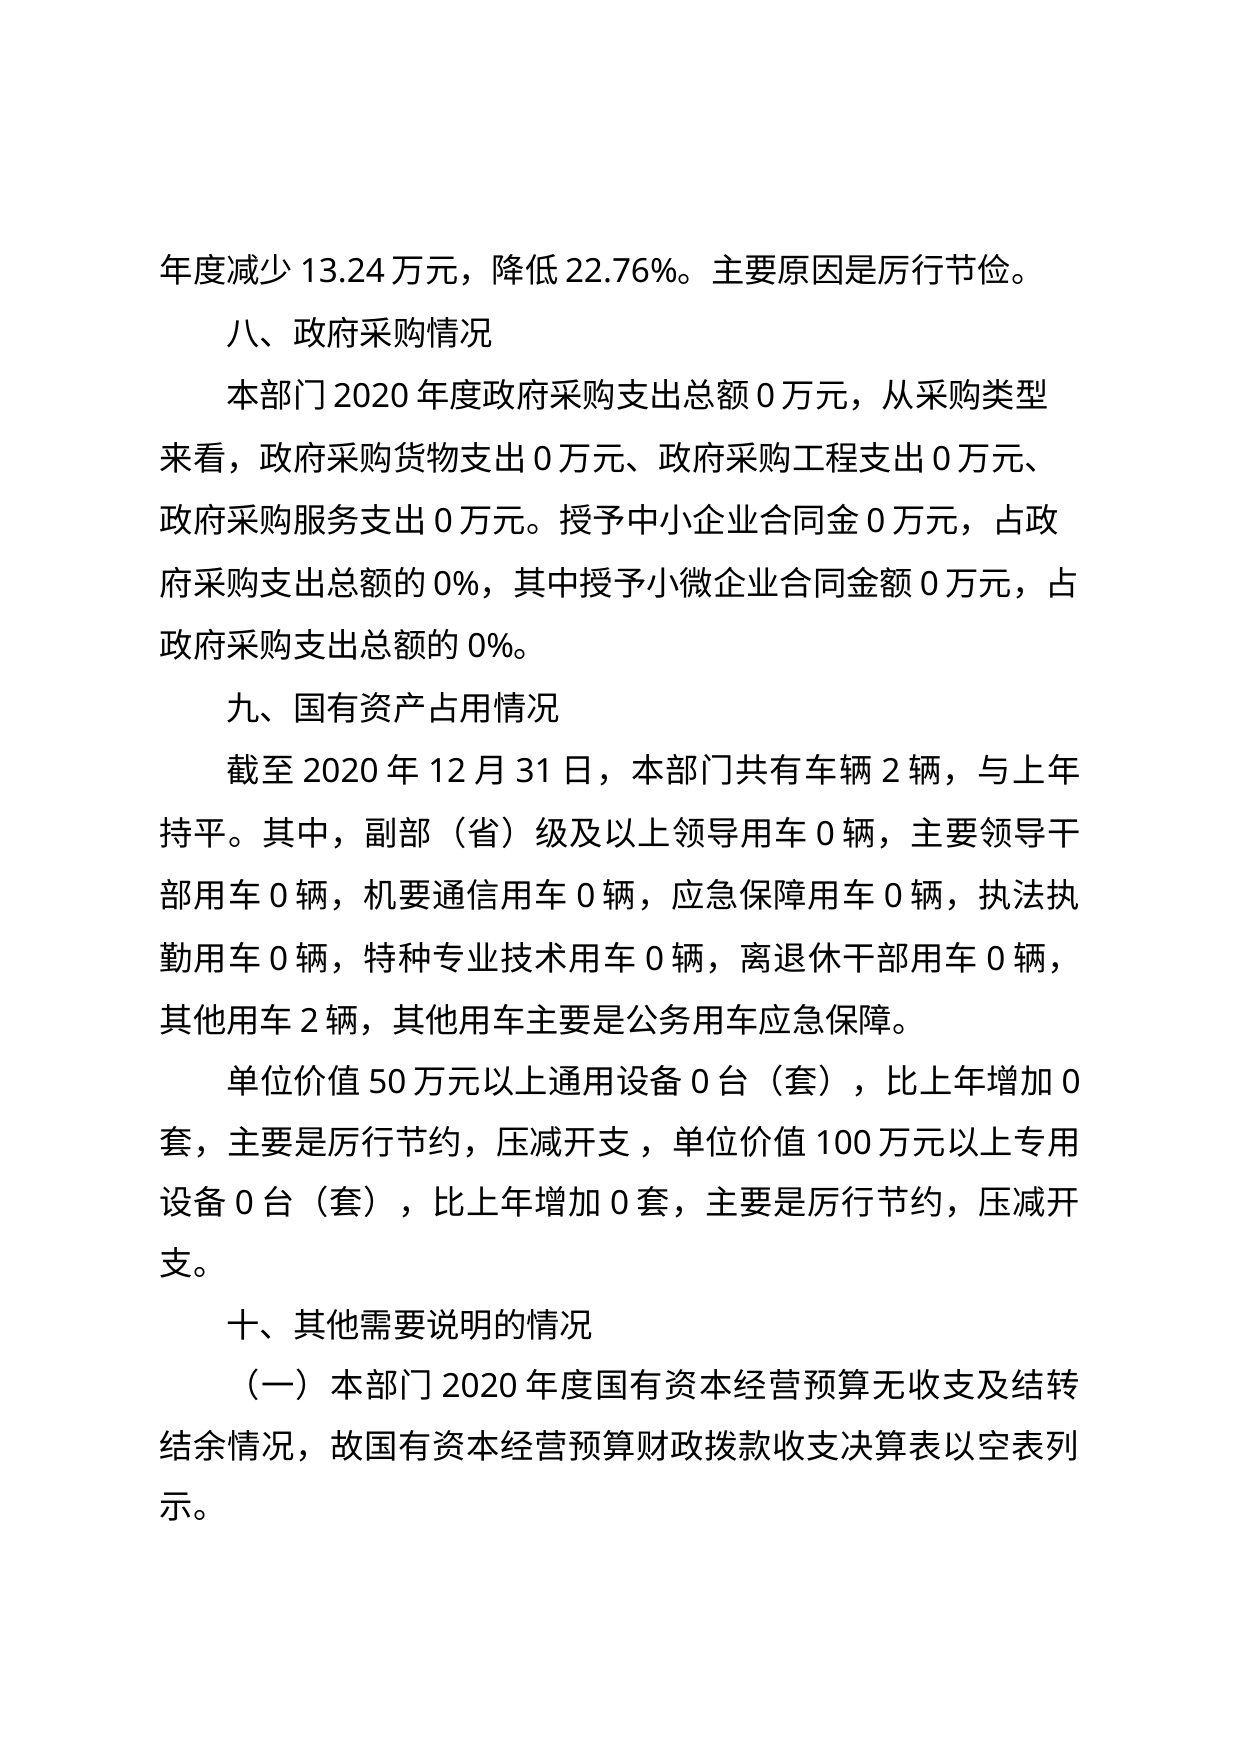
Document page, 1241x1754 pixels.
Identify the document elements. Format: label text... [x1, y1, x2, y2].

text 九、国有资产占用情况 [159, 670, 1081, 733]
text 截至2020年12月31日，本部门共有车辆2辆，与上年持平。其中，副部（省）级及以上领导用车0辆，主要领导干部用车0辆，机要通信用车0辆，应急保障用车0辆，执法执勤用车0辆，特种专业技术用车0辆，离退休干部用车0辆，其他用车2辆，其他用车主要是公务用车应急保障。 [159, 733, 1081, 1045]
text （一）本部门2020年度国有资本经营预算无收支及结转结余情况，故国有资本经营预算财政拨款收支决算表以空表列示。 [159, 1349, 1081, 1531]
text 本部门2020年度政府采购支出总额0万元，从采购类型来看，政府采购货物支出0万元、政府采购工程支出0万元、政府采购服务支出 0万元。授予中小企业合同金0万元，占政府采购支出总额的0%，其中授予小微企业合同金额0万元，占政府采购支出总额的 0%。 [159, 358, 1081, 670]
text 八、政府采购情况 [159, 295, 1081, 358]
text 十、其他需要说明的情况 [159, 1287, 1081, 1349]
text 单位价值50万元以上通用设备0台（套），比上年增加0套，主要是厉行节约，压减开支 ，单位价值100万元以上专用设备0台（套），比上年增加0套，主要是厉行节约，压减开支。 [159, 1045, 1081, 1287]
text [159, 233, 1081, 295]
